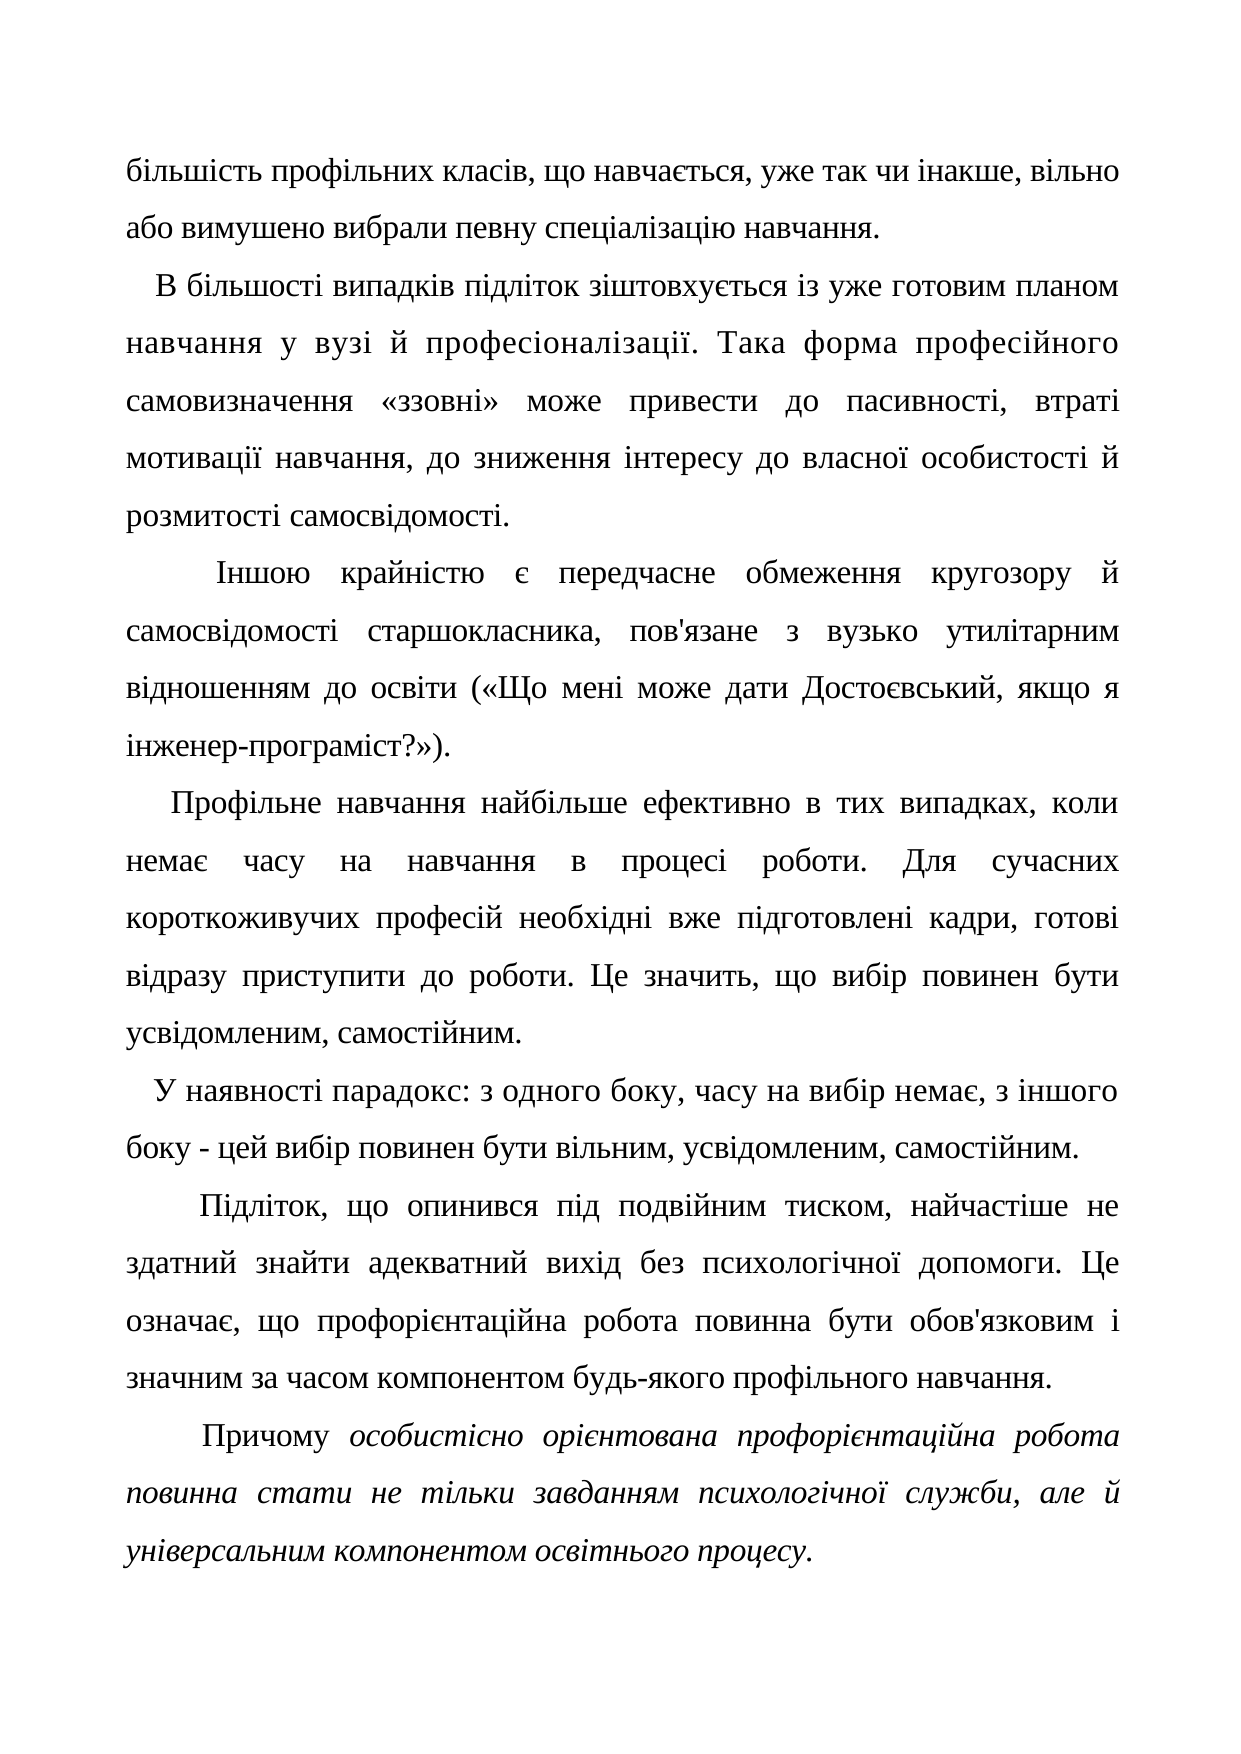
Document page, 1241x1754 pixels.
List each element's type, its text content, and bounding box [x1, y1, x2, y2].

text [126, 150, 1120, 246]
text У наявності парадокс: з одного боку, часу на вибір немає, з іншого боку - цей вибір повинен бути вільним, усвідомленим, самостійним. [126, 1070, 1120, 1166]
text Підліток, що опинився під подвійним тиском, найчастіше не здатний знайти адекватний вихід без психологічної допомоги. Це означає, що профорієнтаційна робота повинна бути обов'язковим і значним за часом компонентом будь-якого профільного навчання. [126, 1185, 1120, 1396]
text Іншою крайністю є передчасне обмеження кругозору й самосвідомості старшокласника, пов'язане з вузько утилітарним відношенням до освіти («Що мені може дати Достоєвський, якщо я інженер-програміст?»). [126, 552, 1120, 763]
text В більшості випадків підліток зіштовхується із уже готовим планом навчання у вузі й професіоналізації. Така форма професійного самовизначення «ззовні» може привести до пасивності, втраті мотивації навчання, до зниження інтересу до власної особистості й розмитості самосвідомості. [126, 265, 1120, 533]
text Профільне навчання найбільше ефективно в тих випадках, коли немає часу на навчання в процесі роботи. Для сучасних короткоживучих професій необхідні вже підготовлені кадри, готові відразу приступити до роботи. Це значить, що вибір повинен бути усвідомленим, самостійним. [126, 782, 1120, 1051]
text Причому особистісно орієнтована профорієнтаційна робота повинна стати не тільки завданням психологічної служби, але й універсальним компонентом освітнього процесу. [126, 1415, 1121, 1568]
